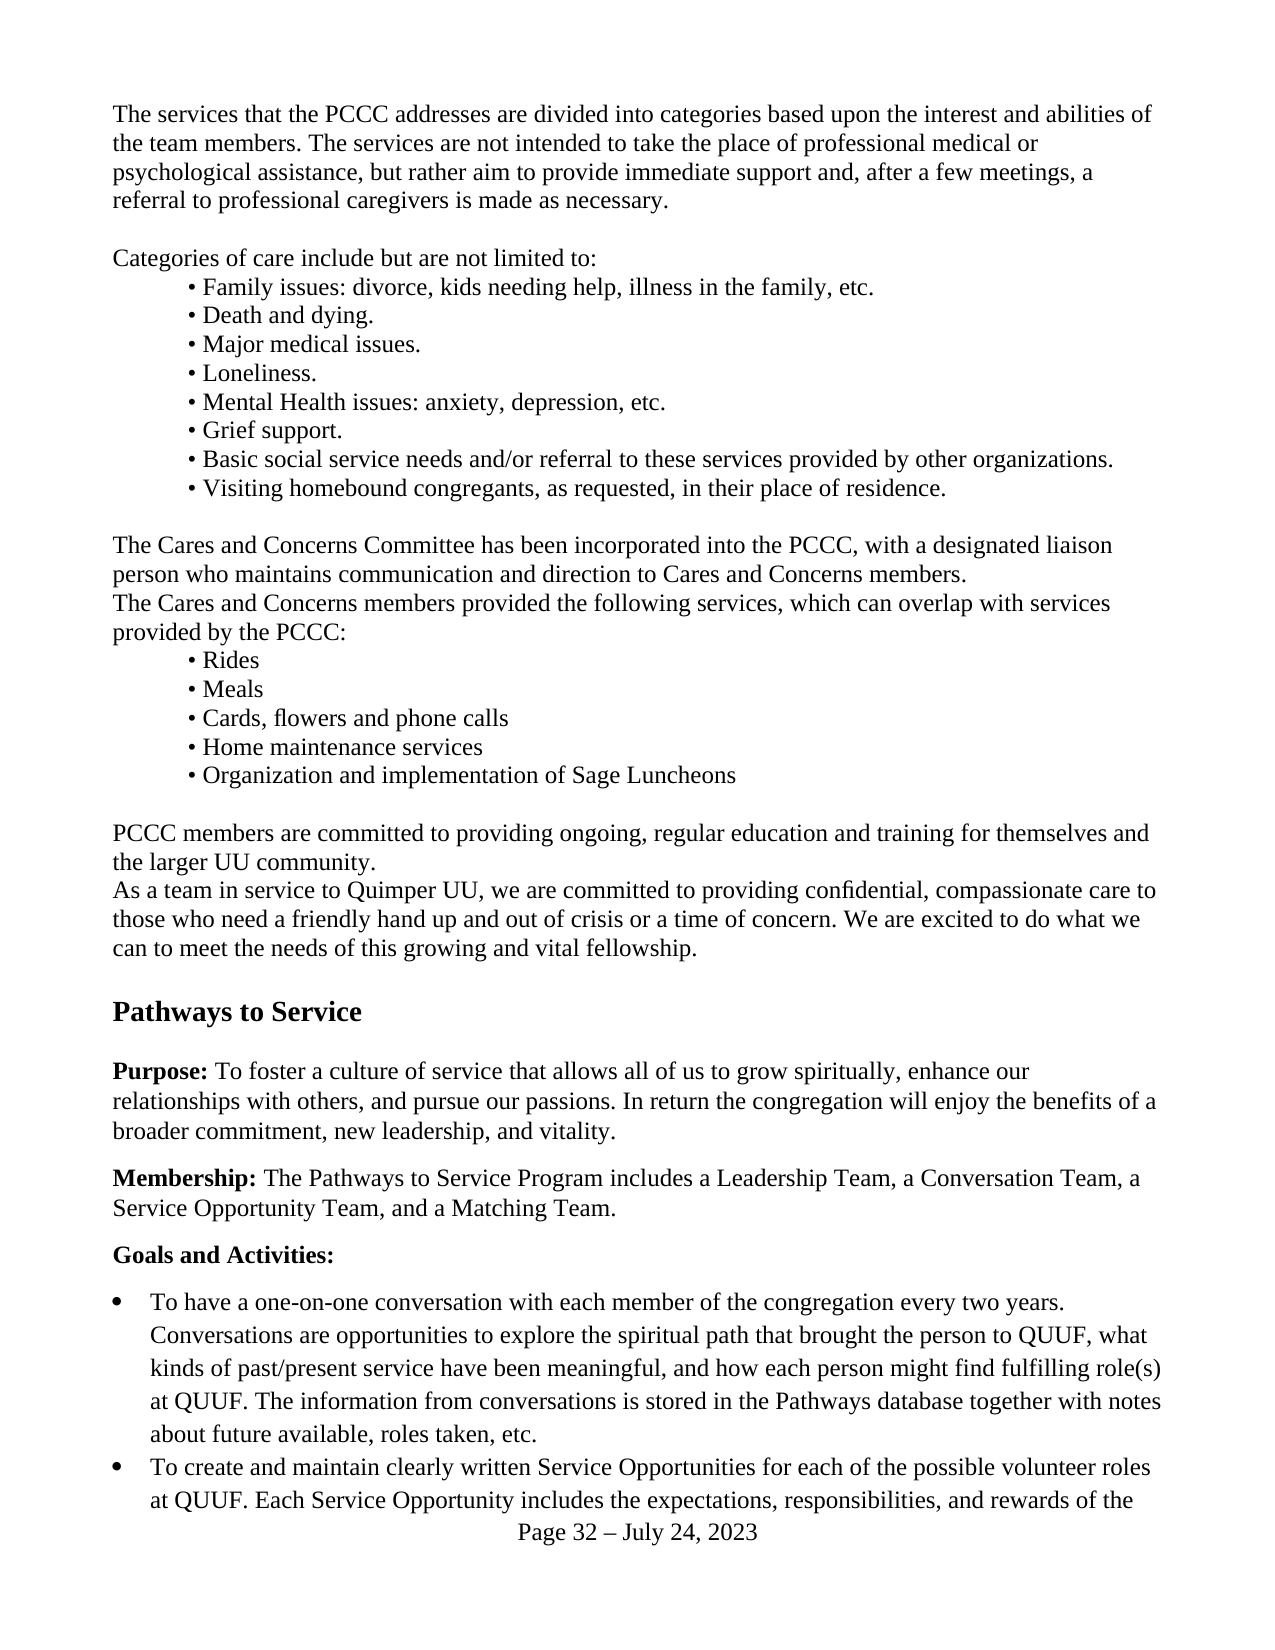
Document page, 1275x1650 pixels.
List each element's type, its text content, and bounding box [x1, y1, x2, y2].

text As a team in service to Quimper UU, we are committed to providing conﬁdential, compassionate care to those who need a friendly hand up and out of crisis or a time of concern. We are excited to do what we can to meet the needs of this growing and vital fellowship. [112, 875, 1162, 962]
text The Cares and Concerns members provided the following services, which can overlap with services provided by the PCCC: [112, 588, 1162, 645]
text • Visiting homebound congregants, as requested, in their place of residence. [187, 473, 1162, 502]
text Categories of care include but are not limited to: [112, 243, 1162, 272]
text • Mental Health issues: anxiety, depression, etc. [187, 387, 1162, 415]
text • Basic social service needs and/or referral to these services provided by other organizations. [187, 444, 1162, 473]
subtitle Pathways to Service [112, 994, 1162, 1028]
text • Cards, ﬂowers and phone calls [187, 703, 1162, 732]
text The services that the PCCC addresses are divided into categories based upon the interest and abilities of the team members. The services are not intended to take the place of professional medical or psychological assistance, but rather aim to provide immediate support and, after a few meetings, a referral to professional caregivers is made as necessary. [112, 99, 1162, 214]
text • Loneliness. [187, 358, 1162, 387]
text Membership: The Pathways to Service Program includes a Leadership Team, a Conversation Team, a Service Opportunity Team, and a Matching Team. [112, 1163, 1162, 1222]
text Goals and Activities: [112, 1240, 1162, 1269]
text • Organization and implementation of Sage Luncheons [187, 760, 1162, 789]
text • Grief support. [187, 415, 1162, 444]
text • Death and dying. [187, 300, 1162, 329]
text • Family issues: divorce, kids needing help, illness in the family, etc. [187, 272, 1162, 300]
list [112, 1452, 1162, 1513]
text • Major medical issues. [187, 329, 1162, 358]
text • Rides [187, 645, 1162, 674]
text PCCC members are committed to providing ongoing, regular education and training for themselves and the larger UU community. [112, 818, 1162, 875]
list To have a one-on-one conversation with each member of the congregation every two years. Conversations are opportunities to explore the spiritual path that brought the person to QUUF, what kinds of past/present service have been meaningful, and how each person might find fulfilling role(s) at QUUF. The information from conversations is stored in the Pathways database together with notes about future available, roles taken, etc. [112, 1287, 1162, 1447]
text • Meals [187, 674, 1162, 703]
text Purpose: To foster a culture of service that allows all of us to grow spiritually, enhance our relationships with others, and pursue our passions. In return the congregation will enjoy the benefits of a broader commitment, new leadership, and vitality. [112, 1056, 1162, 1145]
text • Home maintenance services [187, 732, 1162, 760]
text The Cares and Concerns Committee has been incorporated into the PCCC, with a designated liaison person who maintains communication and direction to Cares and Concerns members. [112, 530, 1162, 588]
